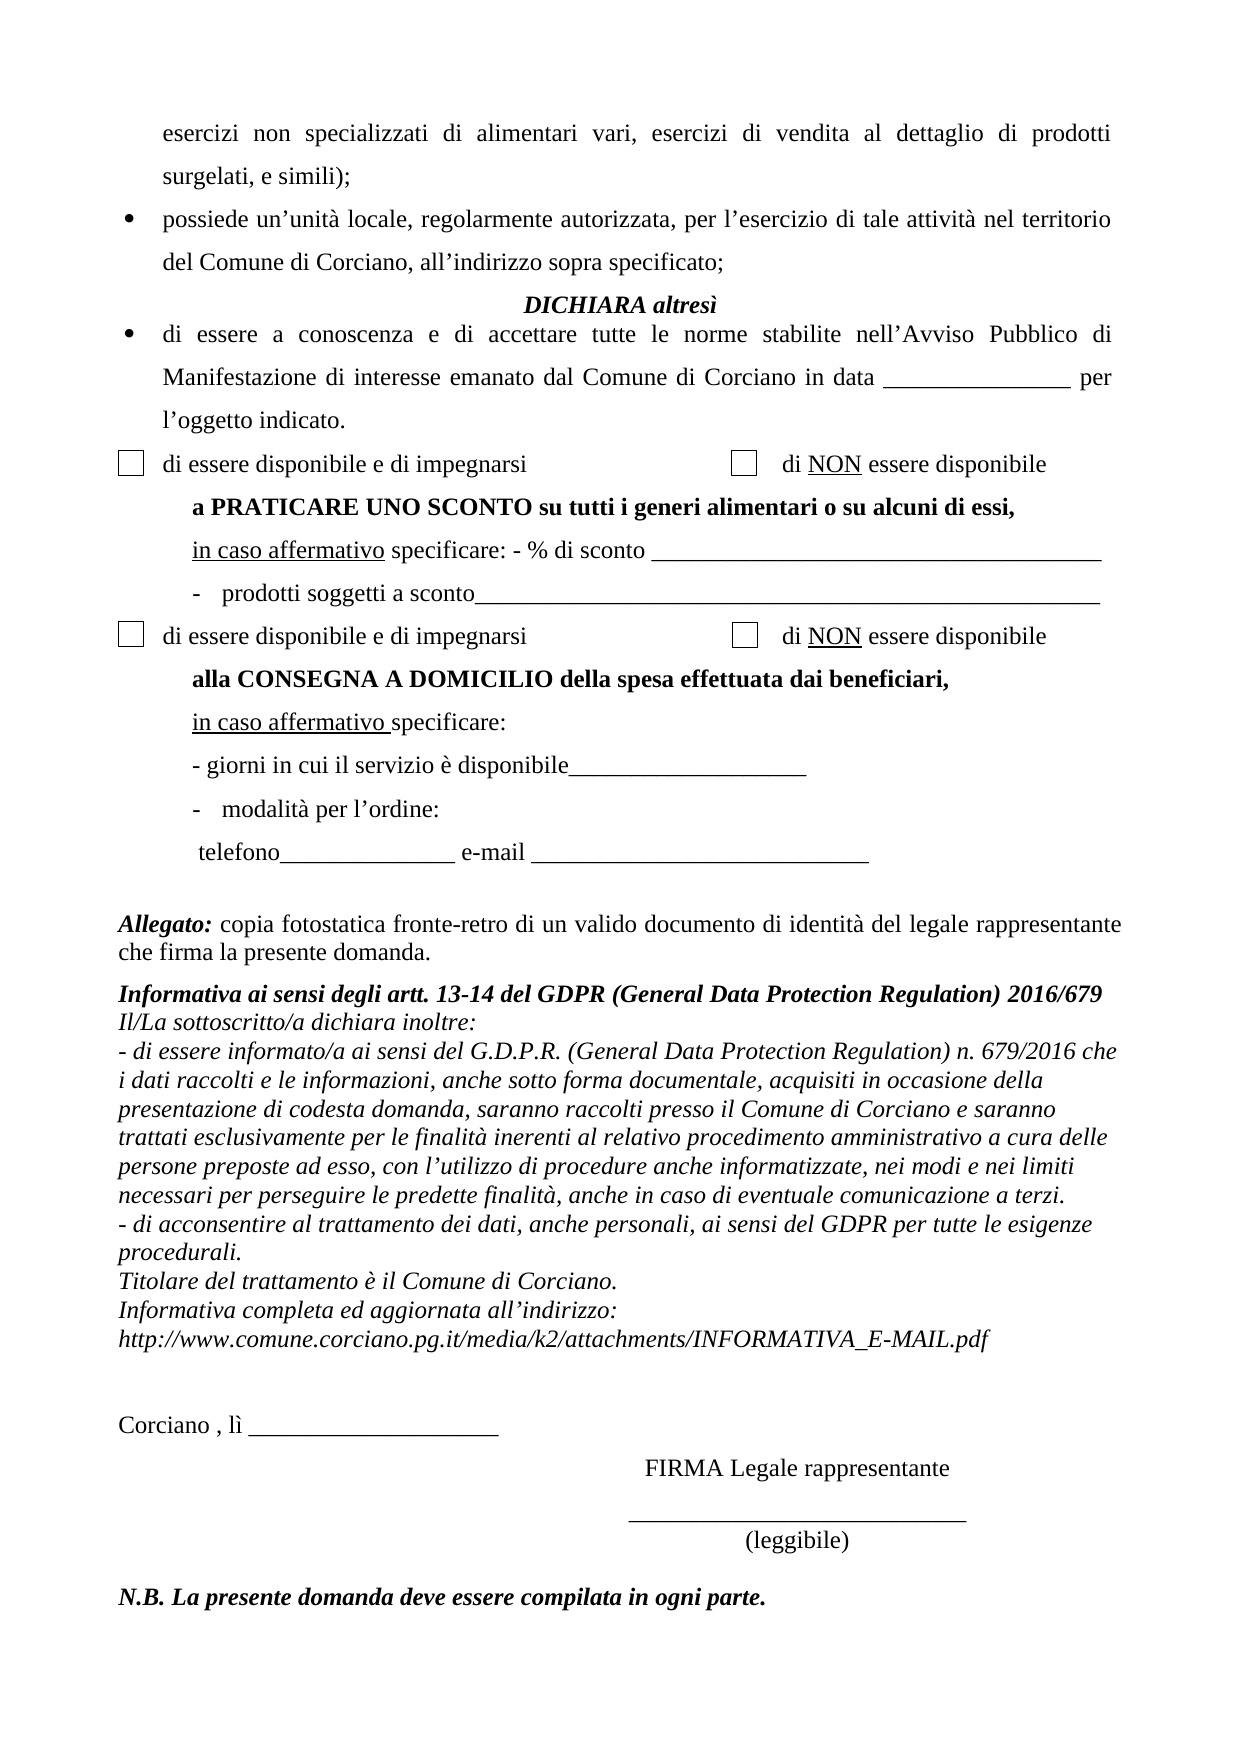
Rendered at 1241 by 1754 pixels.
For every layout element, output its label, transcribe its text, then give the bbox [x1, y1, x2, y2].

text Titolare del trattamento è il Comune di Corciano. [118, 1266, 1122, 1295]
text a PRATICARE UNO SCONTO su tutti i generi alimentari o su alcuni di essi, [118, 492, 1113, 521]
text ___________________________ [472, 1496, 1122, 1525]
text - di essere informato/a ai sensi del G.D.P.R. (General Data Protection Regulation) n. 679/2016 che i dati raccolti e le informazioni, anche sotto forma documentale, acquisiti in occasione della presentazione di codesta domanda, saranno raccolti presso il Comune di Corciano e saranno trattati esclusivamente per le finalità inerenti al relativo procedimento amministrativo a cura delle persone preposte ad esso, con l’utilizzo di procedure anche informatizzate, nei modi e nei limiti necessari per perseguire le predette finalità, anche in caso di eventuale comunicazione a terzi. [118, 1036, 1122, 1209]
text - giorni in cui il servizio è disponibile___________________ [192, 751, 1113, 779]
text in caso affermativo specificare: [192, 707, 1113, 736]
text Corciano , lì ____________________ [118, 1410, 1122, 1439]
text in caso affermativo specificare: - % di sconto ____________________________________ [118, 535, 1113, 564]
text DICHIARA altresì [118, 291, 1122, 319]
text Informativa ai sensi degli artt. 13-14 del GDPR (General Data Protection Regulation) 2016/679 [118, 979, 1122, 1007]
text alla CONSEGNA A DOMICILIO della spesa effettuata dai beneficiari, [118, 664, 1113, 693]
text telefono______________ e-mail ___________________________ [118, 837, 1113, 866]
text - di acconsentire al trattamento dei dati, anche personali, ai sensi del GDPR per tutte le esigenze procedurali. [118, 1209, 1122, 1266]
text di essere disponibile e di impegnarsi di NON essere disponibile [162, 621, 1113, 650]
text di essere disponibile e di impegnarsi di NON essere disponibile [162, 449, 1113, 477]
text Il/La sottoscritto/a dichiara inoltre: [118, 1007, 1122, 1036]
text Informativa completa ed aggiornata all’indirizzo: [118, 1295, 1122, 1324]
list possiede un’unità locale, regolarmente autorizzata, per l’esercizio di tale attività nel territorio del Comune di Corciano, all’indirizzo sopra specificato; [125, 204, 1113, 276]
text FIRMA Legale rappresentante [472, 1453, 1122, 1482]
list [125, 118, 1113, 190]
text N.B. La presente domanda deve essere compilata in ogni parte. [118, 1582, 1122, 1611]
text (leggibile) [472, 1525, 1122, 1554]
list modalità per l’ordine: [192, 794, 1113, 822]
list di essere a conoscenza e di accettare tutte le norme stabilite nell’Avviso Pubblico di Manifestazione di interesse emanato dal Comune di Corciano in data _______________ per l’oggetto indicato. [125, 319, 1113, 434]
list prodotti soggetti a sconto__________________________________________________ [192, 578, 1113, 607]
text http://www.comune.corciano.pg.it/media/k2/attachments/INFORMATIVA_E-MAIL.pdf [118, 1324, 1122, 1352]
text Allegato: copia fotostatica fronte-retro di un valido documento di identità del legale rappresentante che firma la presente domanda. [118, 909, 1122, 966]
